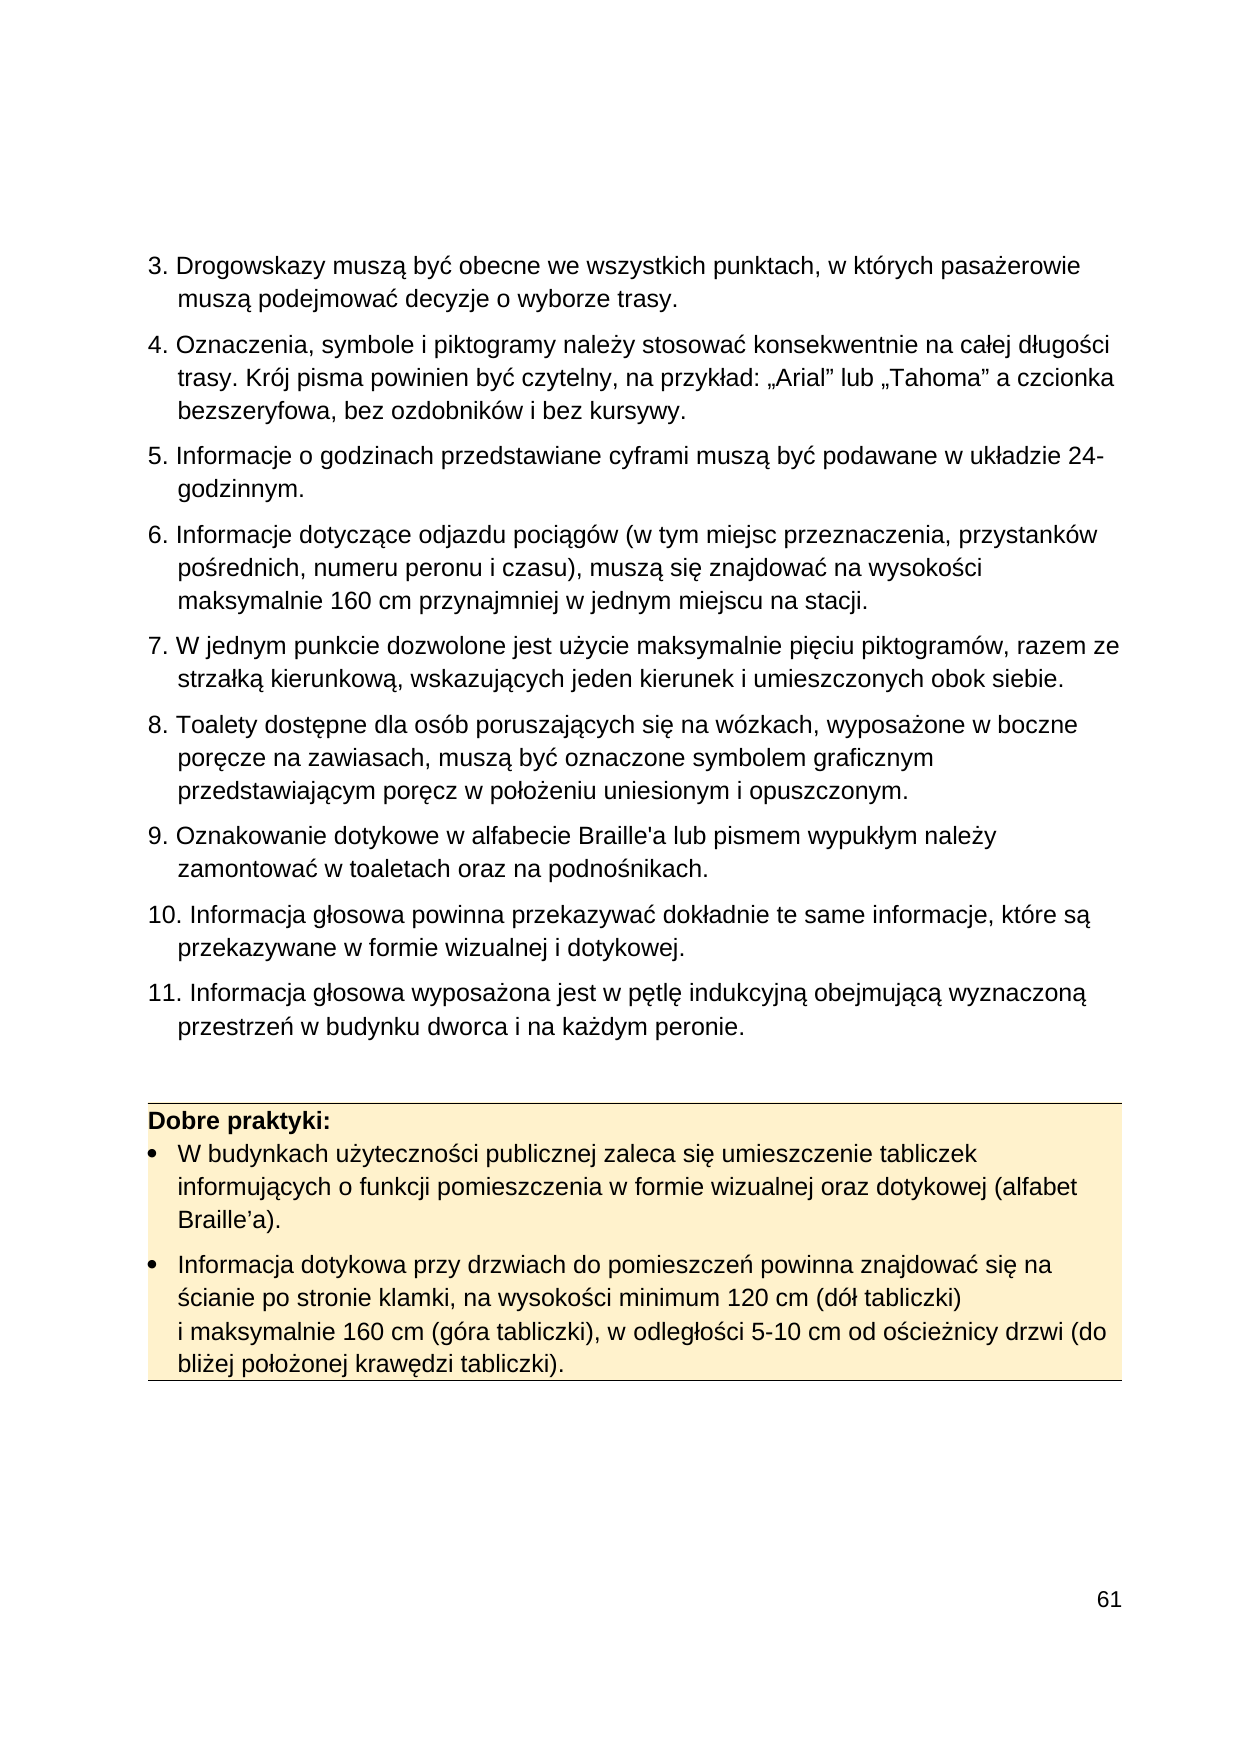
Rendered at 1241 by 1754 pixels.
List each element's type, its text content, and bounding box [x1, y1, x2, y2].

list Oznakowanie dotykowe w alfabecie Braille'a lub pismem wypukłym należy zamontować w toaletach oraz na podnośnikach. [148, 821, 1122, 883]
list Informacja głosowa wyposażona jest w pętlę indukcyjną obejmującą wyznaczoną przestrzeń w budynku dworca i na każdym peronie. [148, 978, 1122, 1040]
list Oznaczenia, symbole i piktogramy należy stosować konsekwentnie na całej długości trasy. Krój pisma powinien być czytelny, na przykład: „Arial” lub „Tahoma” a czcionka bezszeryfowa, bez ozdobników i bez kursywy. [148, 329, 1122, 424]
list Toalety dostępne dla osób poruszających się na wózkach, wyposażone w boczne poręcze na zawiasach, muszą być oznaczone symbolem graficznym przedstawiającym poręcz w położeniu uniesionym i opuszczonym. [148, 710, 1122, 804]
list W budynkach użyteczności publicznej zaleca się umieszczenie tabliczek informujących o funkcji pomieszczenia w formie wizualnej oraz dotykowej (alfabet Braille’a). [148, 1139, 1122, 1233]
list W jednym punkcie dozwolone jest użycie maksymalnie pięciu piktogramów, razem ze strzałką kierunkową, wskazujących jeden kierunek i umieszczonych obok siebie. [148, 631, 1122, 693]
list Informacja głosowa powinna przekazywać dokładnie te same informacje, które są przekazywane w formie wizualnej i dotykowej. [148, 900, 1122, 962]
list Drogowskazy muszą być obecne we wszystkich punktach, w których pasażerowie muszą podejmować decyzje o wyborze trasy. [148, 251, 1122, 313]
list Informacje dotyczące odjazdu pociągów (w tym miejsc przeznaczenia, przystanków pośrednich, numeru peronu i czasu), muszą się znajdować na wysokości maksymalnie 160 cm przynajmniej w jednym miejscu na stacji. [148, 520, 1122, 614]
list Informacje o godzinach przedstawiane cyframi muszą być podawane w układzie 24-godzinnym. [148, 441, 1122, 503]
list Informacja dotykowa przy drzwiach do pomieszczeń powinna znajdować się na ścianie po stronie klamki, na wysokości minimum 120 cm (dół tabliczki) i maksymalnie 160 cm (góra tabliczki), w odległości 5-10 cm od ościeżnicy drzwi (do bliżej położonej krawędzi tabliczki). [148, 1250, 1122, 1380]
text Dobre praktyki: [148, 1104, 1122, 1134]
